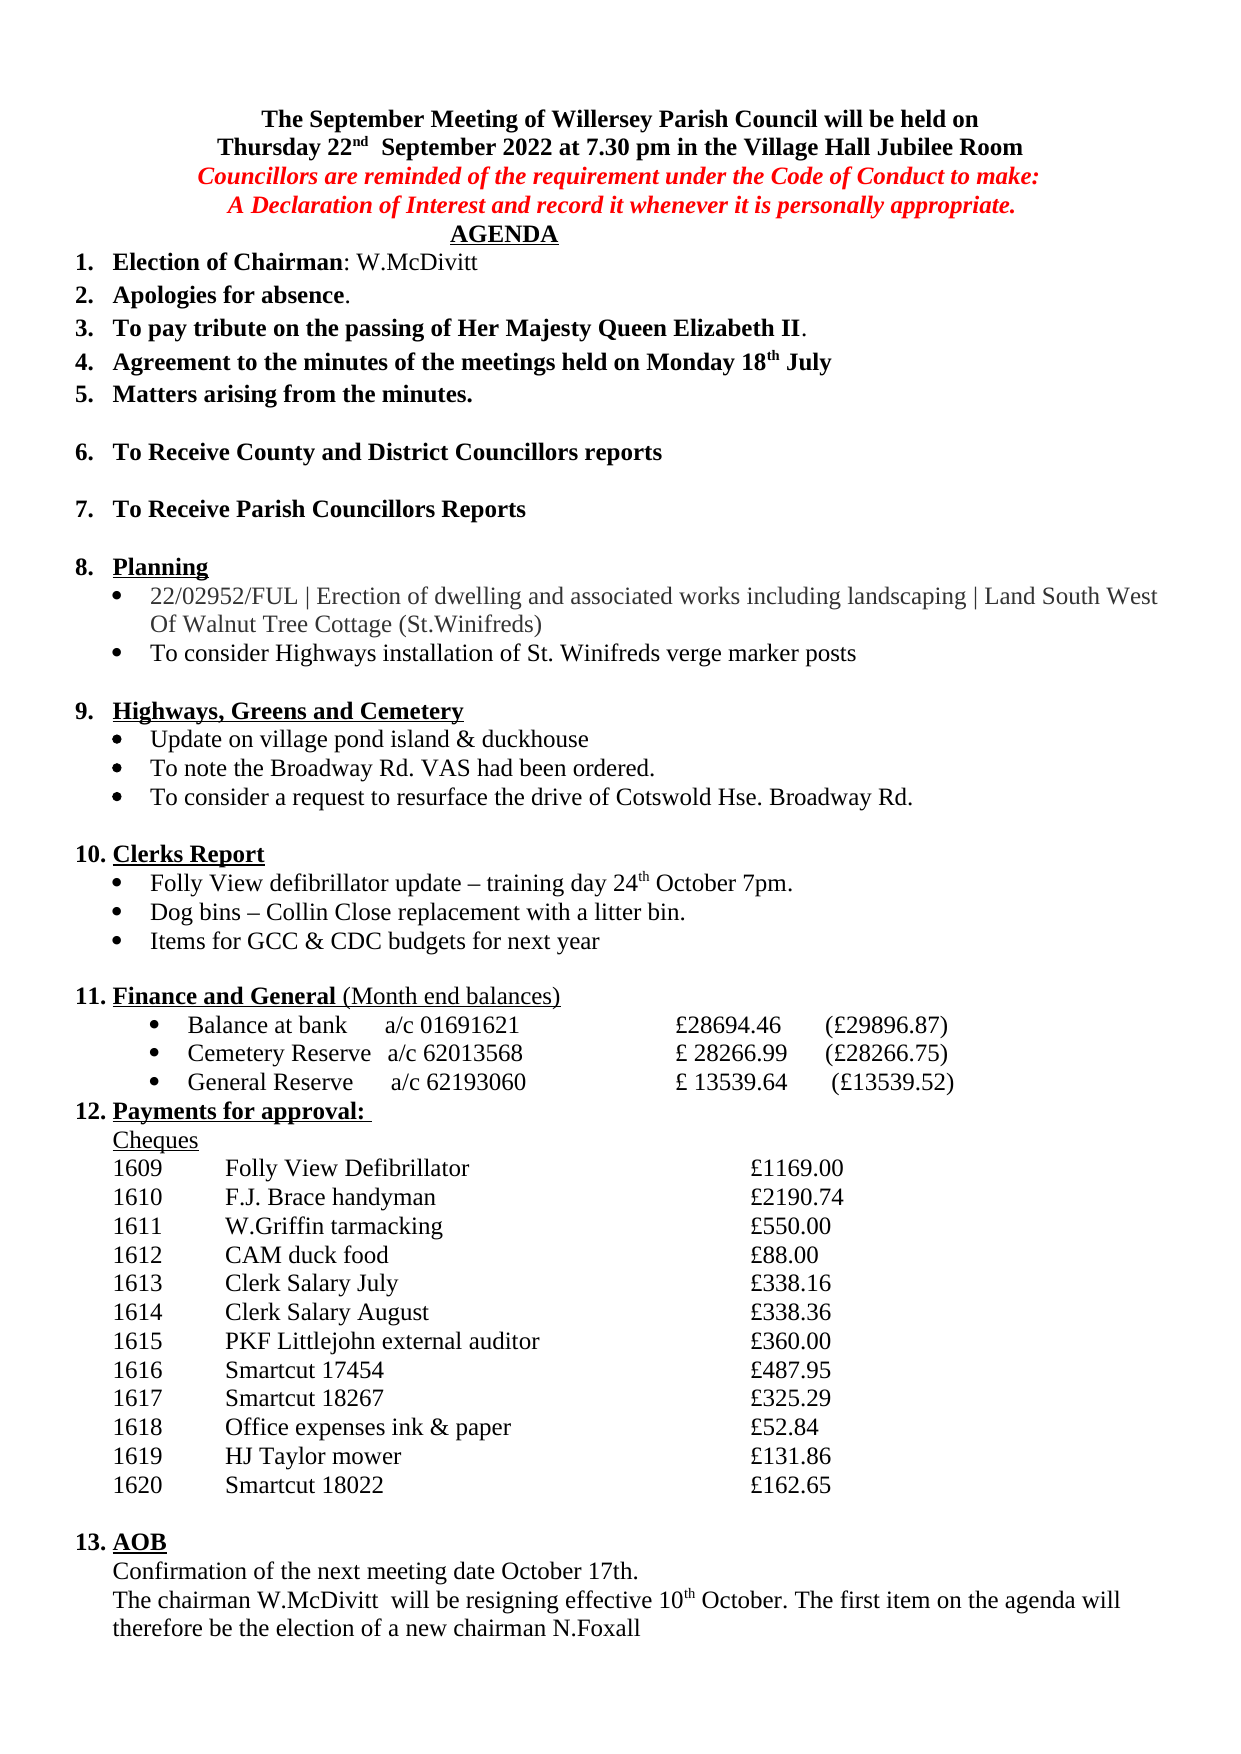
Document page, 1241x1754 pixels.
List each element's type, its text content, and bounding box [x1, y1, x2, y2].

list To pay tribute on the passing of Her Majesty Queen Elizabeth II. [75, 313, 1165, 342]
list 1612 CAM duck food £88.00 [112, 1240, 1165, 1268]
text The September Meeting of Willersey Parish Council will be held on [75, 104, 1165, 132]
list To Receive Parish Councillors Reports [75, 494, 1165, 523]
list To note the Broadway Rd. VAS had been ordered. [112, 753, 1165, 782]
list To consider Highways installation of St. Winifreds verge marker posts [112, 638, 1165, 667]
list 1616 Smartcut 17454 £487.95 [112, 1355, 1165, 1383]
list 1610 F.J. Brace handyman £2190.74 [112, 1182, 1165, 1211]
list 1611 W.Griffin tarmacking £550.00 [112, 1211, 1165, 1240]
text A Declaration of Interest and record it whenever it is personally appropriate. [75, 190, 1165, 219]
list Cemetery Reserve a/c 62013568 £ 28266.99 (£28266.75) [150, 1038, 1165, 1067]
list Cheques [112, 1125, 1165, 1153]
list Balance at bank a/c 01691621 £28694.46 (£29896.87) [150, 1010, 1165, 1038]
list 1609 Folly View Defibrillator £1169.00 [112, 1153, 1165, 1182]
list 1617 Smartcut 18267 £325.29 [112, 1383, 1165, 1412]
list Finance and General (Month end balances) [75, 981, 1165, 1010]
list 1619 HJ Taylor mower £131.86 [112, 1441, 1165, 1470]
list Payments for approval: [75, 1096, 1165, 1125]
text Thursday 22nd September 2022 at 7.30 pm in the Village Hall Jubilee Room [75, 132, 1165, 161]
list AOB [75, 1527, 1165, 1556]
list Matters arising from the minutes. [75, 379, 1165, 408]
list Planning [75, 552, 1165, 581]
list To Receive County and District Councillors reports [75, 437, 1165, 466]
list 1614 Clerk Salary August £338.36 [112, 1297, 1165, 1326]
list The chairman W.McDivitt will be resigning effective 10th October. The first item on the agenda will therefore be the election of a new chairman N.Foxall [112, 1585, 1165, 1642]
list Apologies for absence. [75, 281, 1165, 309]
list Agreement to the minutes of the meetings held on Monday 18th July [75, 347, 1165, 375]
list Clerks Report [75, 839, 1165, 868]
list 1620 Smartcut 18022 £162.65 [112, 1470, 1165, 1498]
list 1615 PKF Littlejohn external auditor £360.00 [112, 1326, 1165, 1355]
list Highways, Greens and Cemetery [75, 696, 1165, 724]
list Folly View defibrillator update – training day 24th October 7pm. [112, 868, 1165, 897]
list General Reserve a/c 62193060 £ 13539.64 (£13539.52) [150, 1067, 1165, 1096]
list To consider a request to resurface the drive of Cotswold Hse. Broadway Rd. [112, 782, 1165, 811]
list Confirmation of the next meeting date October 17th. [112, 1556, 1165, 1585]
list Items for GCC & CDC budgets for next year [112, 926, 1165, 954]
list Update on village pond island & duckhouse [112, 724, 1165, 753]
list Election of Chairman: W.McDivitt [75, 247, 1165, 276]
list 1613 Clerk Salary July £338.16 [112, 1268, 1165, 1297]
list 22/02952/FUL | Erection of dwelling and associated works including landscaping | Land South West Of Walnut Tree Cottage (St.Winifreds) [112, 581, 1165, 638]
list 1618 Office expenses ink & paper £52.84 [112, 1412, 1165, 1441]
text Councillors are reminded of the requirement under the Code of Conduct to make: [75, 161, 1165, 190]
list Dog bins – Collin Close replacement with a litter bin. [112, 897, 1165, 926]
text AGENDA [375, 219, 1165, 247]
